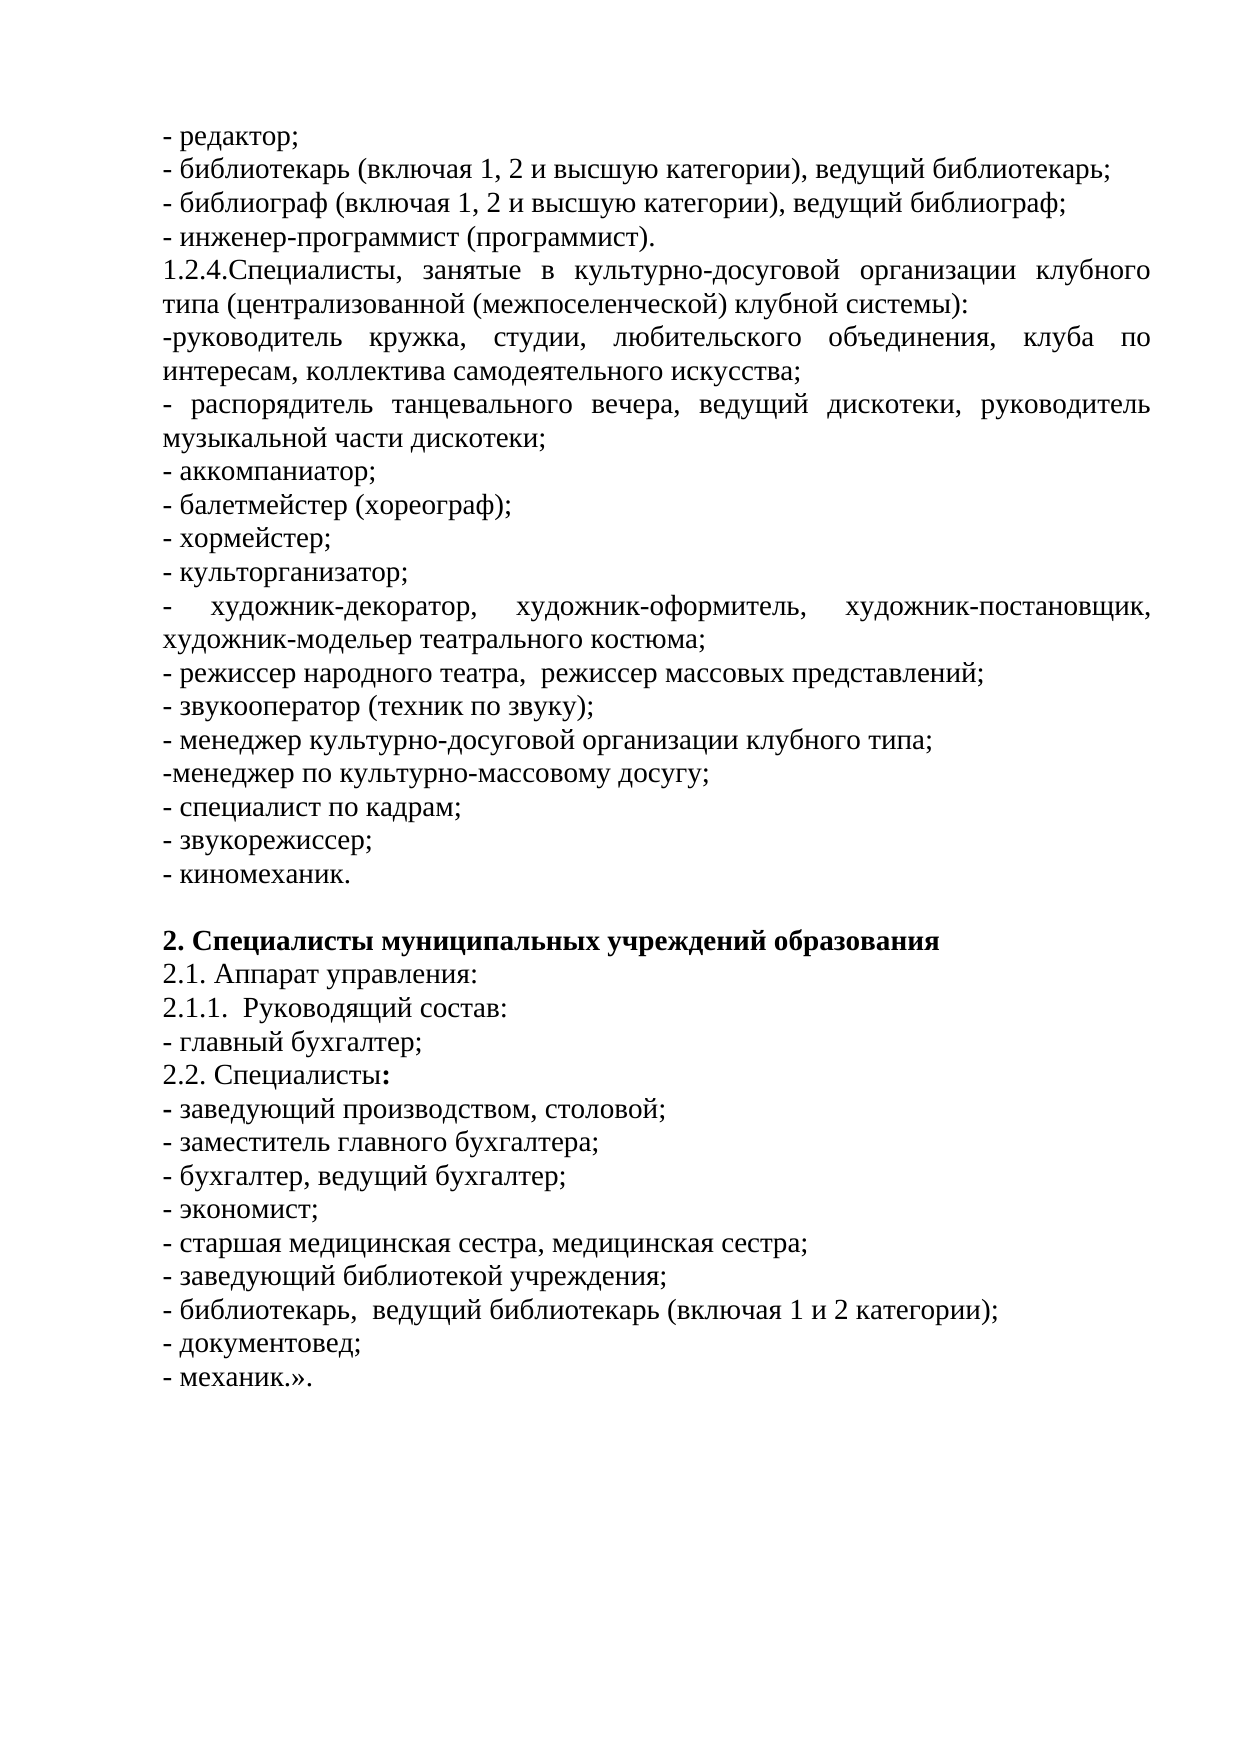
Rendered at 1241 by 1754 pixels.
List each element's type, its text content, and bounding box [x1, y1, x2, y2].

text - аккомпаниатор; [162, 453, 1152, 487]
text - библиотекарь (включая 1, 2 и высшую категории), ведущий библиотекарь; [162, 152, 1152, 185]
text - менеджер культурно-досуговой организации клубного типа; [162, 722, 1152, 755]
text - экономист; [162, 1191, 1152, 1225]
text - механик.». [162, 1359, 1152, 1393]
text - заведующий производством, столовой; [162, 1091, 1152, 1124]
text 2. Специалисты муниципальных учреждений образования [162, 923, 1152, 957]
text - библиограф (включая 1, 2 и высшую категории), ведущий библиограф; [162, 185, 1152, 219]
text - специалист по кадрам; [162, 789, 1152, 822]
text - хормейстер; [162, 521, 1152, 554]
text - заместитель главного бухгалтера; [162, 1124, 1152, 1158]
text - документовед; [162, 1326, 1152, 1359]
text -менеджер по культурно-массовому досугу; [162, 755, 1152, 789]
text 2.2. Специалисты: [162, 1057, 1152, 1091]
text - библиотекарь, ведущий библиотекарь (включая 1 и 2 категории); [162, 1292, 1152, 1326]
text - режиссер народного театра, режиссер массовых представлений; [162, 655, 1152, 688]
text - инженер-программист (программист). [162, 219, 1152, 252]
text 2.1.1. Руководящий состав: [162, 990, 1152, 1024]
text - редактор; [162, 118, 1152, 152]
text - распорядитель танцевального вечера, ведущий дискотеки, руководитель музыкальной части дискотеки; [162, 386, 1152, 453]
text - художник-декоратор, художник-оформитель, художник-постановщик, художник-модельер театрального костюма; [162, 588, 1152, 655]
text - звукорежиссер; [162, 822, 1152, 856]
text - балетмейстер (хореограф); [162, 487, 1152, 521]
text 2.1. Аппарат управления: [162, 957, 1152, 990]
text - заведующий библиотекой учреждения; [162, 1258, 1152, 1292]
text - звукооператор (техник по звуку); [162, 688, 1152, 722]
text 1.2.4.Специалисты, занятые в культурно-досуговой организации клубного типа (централизованной (межпоселенческой) клубной системы): [162, 252, 1152, 319]
text - культорганизатор; [162, 554, 1152, 588]
text - киномеханик. [162, 856, 1152, 889]
text -руководитель кружка, студии, любительского объединения, клуба по интересам, коллектива самодеятельного искусства; [162, 319, 1152, 386]
text - бухгалтер, ведущий бухгалтер; [162, 1158, 1152, 1191]
text - старшая медицинская сестра, медицинская сестра; [162, 1225, 1152, 1258]
text - главный бухгалтер; [162, 1024, 1152, 1057]
